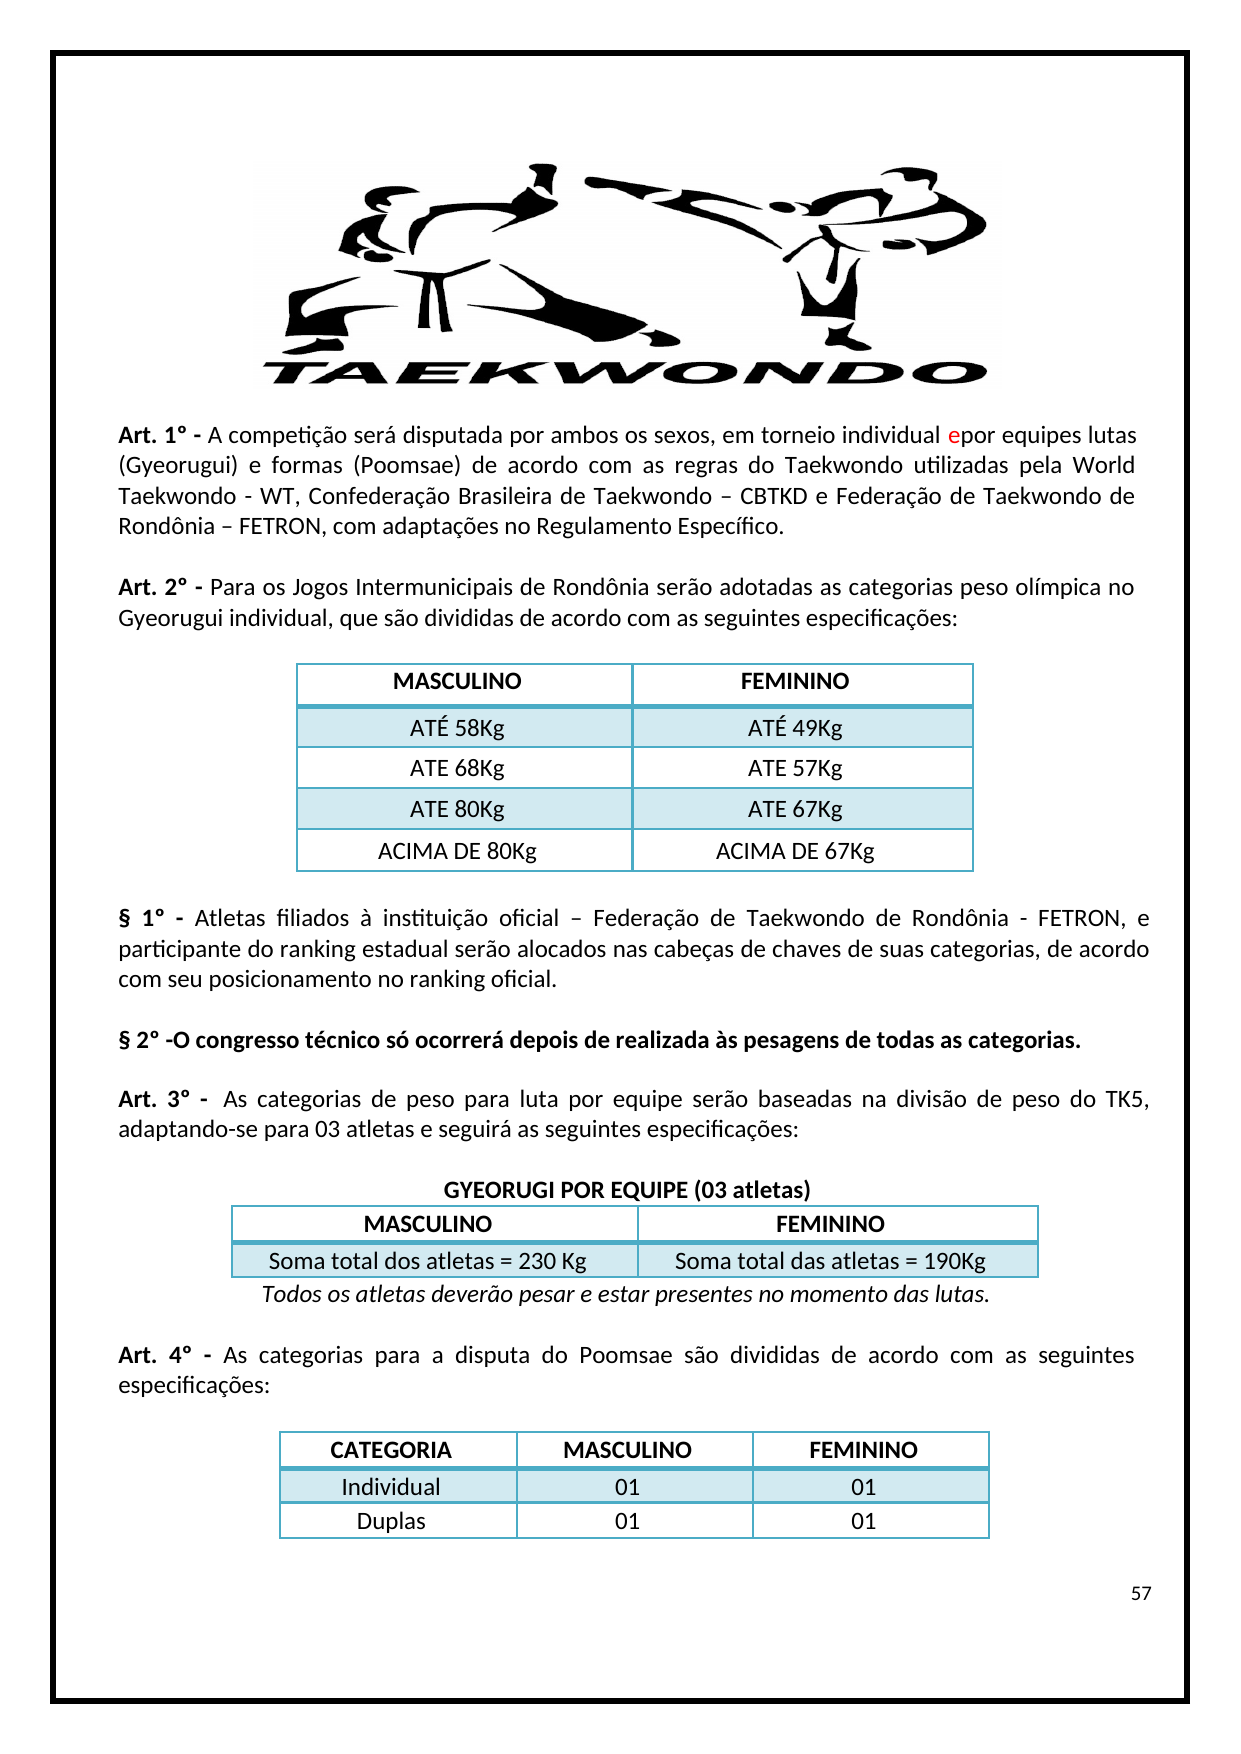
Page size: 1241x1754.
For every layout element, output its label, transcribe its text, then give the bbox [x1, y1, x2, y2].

table_header MASCULINO [298, 665, 631, 704]
table_header FEMININO [634, 665, 972, 704]
text § 2º -O congresso técnico só ocorrerá depois de realizada às pesagens de todas as categorias. [118, 1024, 1152, 1055]
text Art. 2º - Para os Jogos Intermunicipais de Rondônia serão adotadas as categorias peso olímpica no Gyeorugui individual, que são divididas de acordo com as seguintes especificações: [118, 571, 1137, 632]
text Art. 1º - A competição será disputada por ambos os sexos, em torneio individual epor equipes lutas (Gyeorugui) e formas (Poomsae) de acordo com as regras do Taekwondo utilizadas pela World Taekwondo - WT, Confederação Brasileira de Taekwondo – CBTKD e Federação de Taekwondo de Rondônia – FETRON, com adaptações no Regulamento Específico. [118, 419, 1137, 541]
table_cell ATÉ 49Kg [634, 709, 972, 746]
text Todos os atletas deverão pesar e estar presentes no momento das lutas. [118, 1278, 1137, 1308]
text Art. 4º - As categorias para a disputa do Poomsae são divididas de acordo com as seguintes especificações: [118, 1339, 1137, 1400]
table_cell ATE 57Kg [634, 748, 972, 787]
table_cell Individual [281, 1471, 516, 1501]
table_header CATEGORIA [281, 1433, 516, 1466]
table_cell ATE 67Kg [634, 789, 972, 828]
table_cell 01 [754, 1471, 988, 1501]
table_cell 01 [754, 1504, 988, 1537]
table_header MASCULINO [518, 1433, 752, 1466]
table_header FEMININO [639, 1207, 1037, 1240]
text Art. 3º - As categorias de peso para luta por equipe serão baseadas na divisão de peso do TK5, adaptando-se para 03 atletas e seguirá as seguintes especificações: [118, 1083, 1152, 1144]
text GYEORUGI POR EQUIPE (03 atletas) [118, 1174, 1137, 1205]
table_cell ACIMA DE 67Kg [634, 830, 972, 870]
table_cell 01 [518, 1504, 752, 1537]
picture [252, 160, 1002, 389]
text § 1º - Atletas filiados à instituição oficial – Federação de Taekwondo de Rondônia - FETRON, e participante do ranking estadual serão alocados nas cabeças de chaves de suas categorias, de acordo com seu posicionamento no ranking oficial. [118, 902, 1152, 994]
table_header MASCULINO [233, 1207, 637, 1240]
table_cell 01 [518, 1471, 752, 1501]
table_cell ATE 68Kg [298, 748, 631, 787]
table_cell ATÉ 58Kg [298, 709, 631, 746]
table_header FEMININO [754, 1433, 988, 1466]
table_cell ACIMA DE 80Kg [298, 830, 631, 870]
table_cell ATE 80Kg [298, 789, 631, 828]
table_cell Soma total das atletas = 190Kg [639, 1245, 1037, 1276]
table_cell Soma total dos atletas = 230 Kg [233, 1245, 637, 1276]
table_cell Duplas [281, 1504, 516, 1537]
